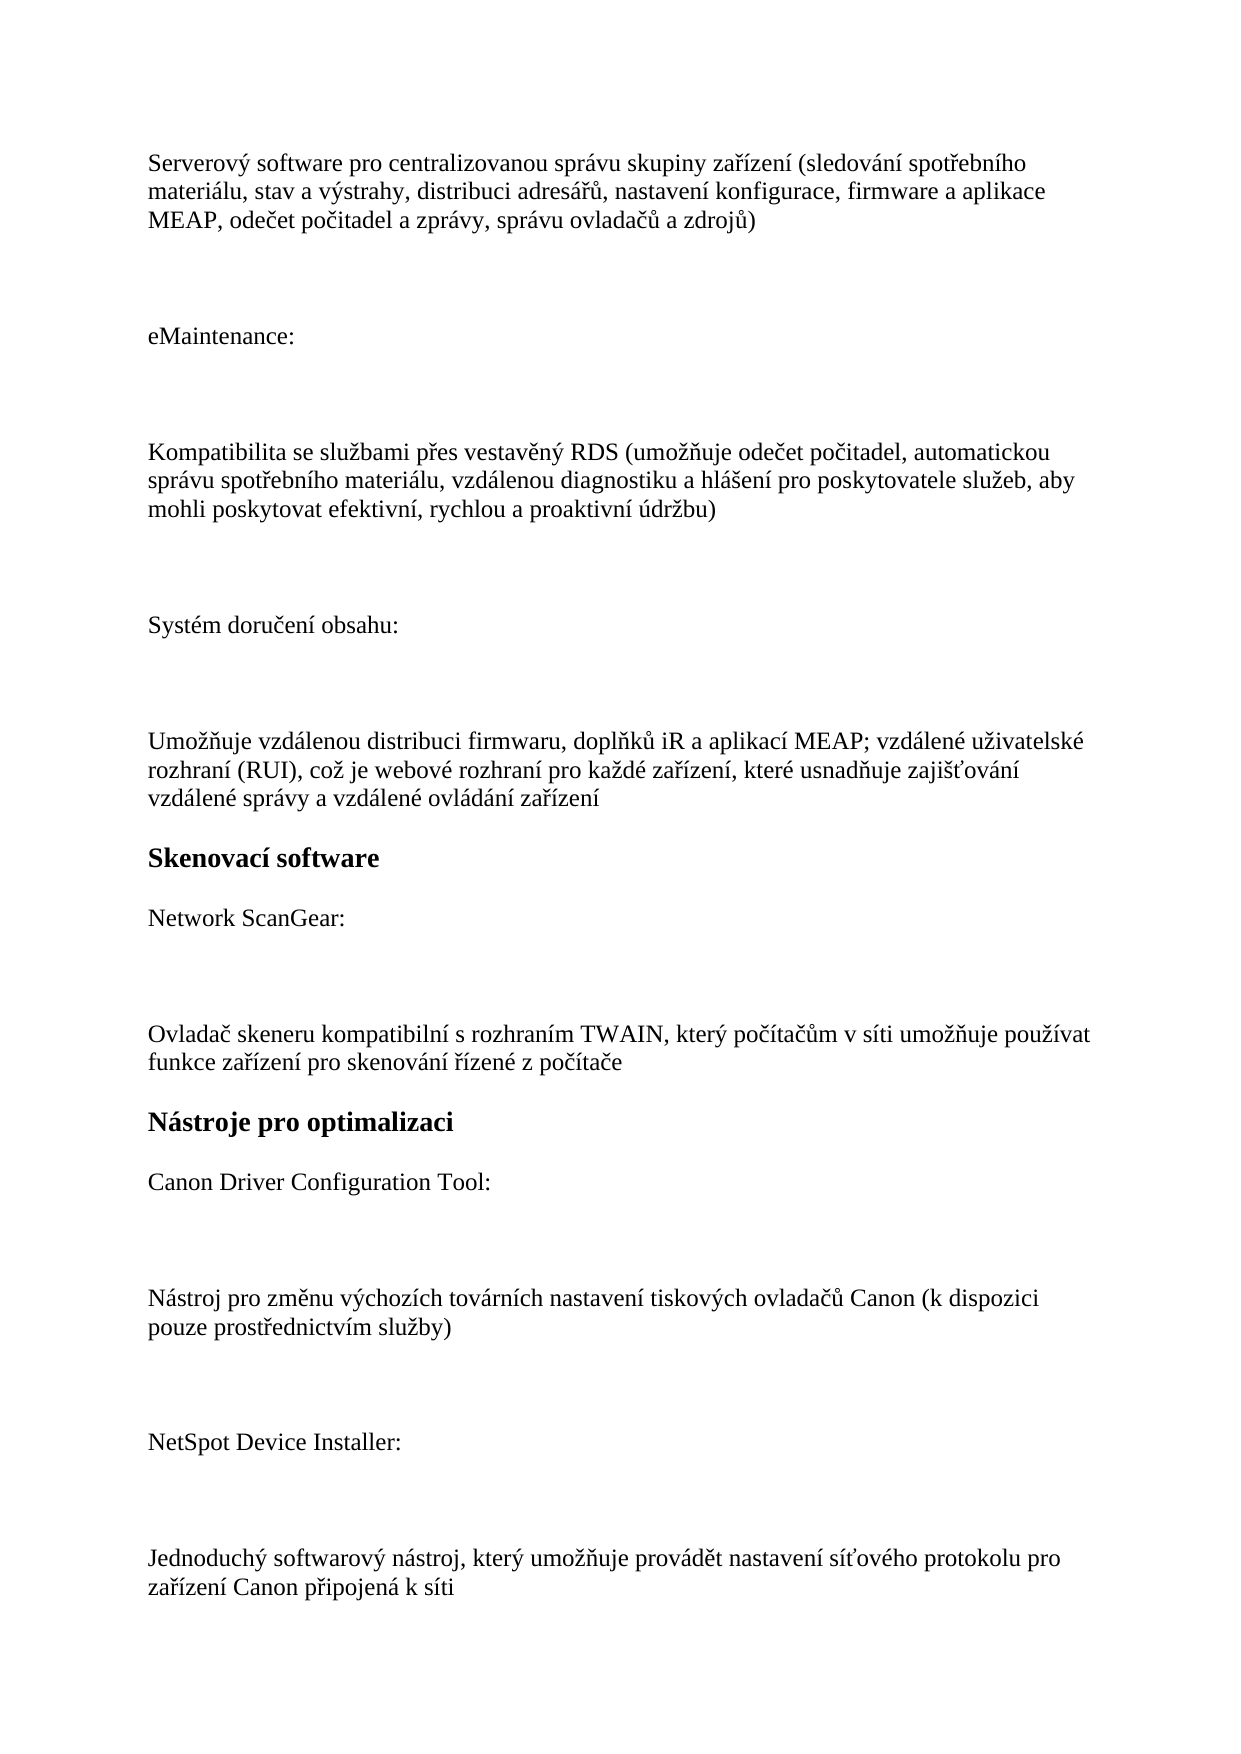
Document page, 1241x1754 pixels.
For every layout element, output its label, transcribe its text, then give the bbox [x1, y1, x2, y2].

text Serverový software pro centralizovanou správu skupiny zařízení (sledování spotřebního materiálu, stav a výstrahy, distribuci adresářů, nastavení konfigurace, firmware a aplikace MEAP, odečet počitadel a zprávy, správu ovladačů a zdrojů) [148, 148, 1093, 234]
text Kompatibilita se službami přes vestavěný RDS (umožňuje odečet počitadel, automatickou správu spotřebního materiálu, vzdálenou diagnostiku a hlášení pro poskytovatele služeb, aby mohli poskytovat efektivní, rychlou a proaktivní údržbu) [148, 437, 1093, 523]
text Ovladač skeneru kompatibilní s rozhraním TWAIN, který počítačům v síti umožňuje používat funkce zařízení pro skenování řízené z počítače [148, 1019, 1093, 1076]
text Umožňuje vzdálenou distribuci firmwaru, doplňků iR a aplikací MEAP; vzdálené uživatelské rozhraní (RUI), což je webové rozhraní pro každé zařízení, které usnadňuje zajišťování vzdálené správy a vzdálené ovládání zařízení [148, 726, 1093, 812]
text Nástroje pro optimalizaci [148, 1105, 1093, 1138]
text Canon Driver Configuration Tool: [148, 1167, 1093, 1196]
text Jednoduchý softwarový nástroj, který umožňuje provádět nastavení síťového protokolu pro zařízení Canon připojená k síti [148, 1543, 1093, 1601]
text Skenovací software [148, 841, 1093, 874]
text NetSpot Device Installer: [148, 1427, 1093, 1456]
text eMaintenance: [148, 321, 1093, 350]
text Systém doručení obsahu: [148, 610, 1093, 639]
text Network ScanGear: [148, 903, 1093, 932]
text Nástroj pro změnu výchozích továrních nastavení tiskových ovladačů Canon (k dispozici pouze prostřednictvím služby) [148, 1283, 1093, 1340]
